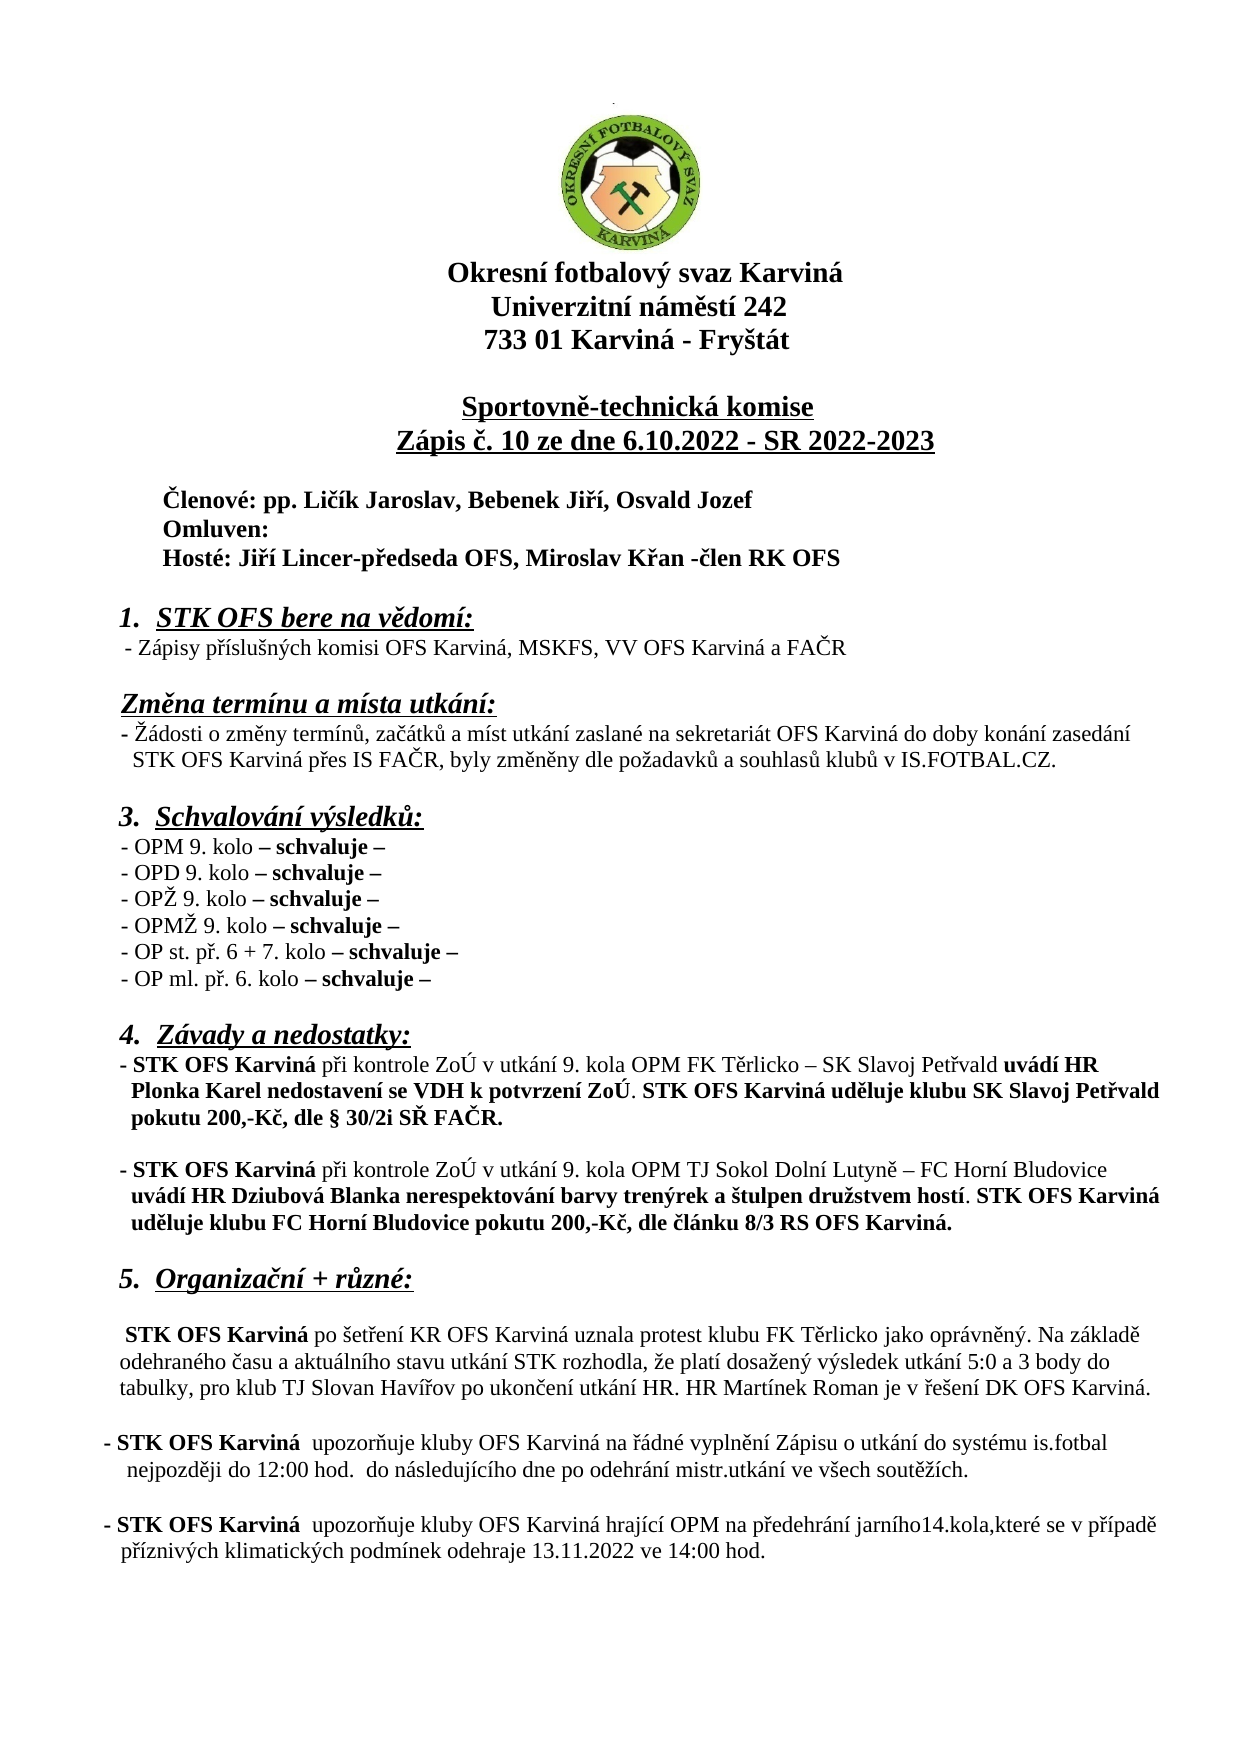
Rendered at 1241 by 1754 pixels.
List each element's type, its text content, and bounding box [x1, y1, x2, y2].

text STK OFS Karviná po šetření KR OFS Karviná uznala protest klubu FK Těrlicko jako oprávněný. Na základě odehraného času a aktuálního stavu utkání STK rozhodla, že platí dosažený výsledek utkání 5:0 a 3 body do [119, 1322, 1165, 1374]
text - OP ml. př. 6. kolo – schvaluje – [75, 964, 1165, 991]
text 3. Schvalování výsledků: [119, 799, 1165, 833]
text 5. Organizační + různé: [119, 1262, 1165, 1295]
text pokutu 200,-Kč, dle § 30/2i SŘ FAČR. [119, 1103, 1165, 1130]
text - STK OFS Karviná upozorňuje kluby OFS Karviná hrající OPM na předehrání jarního14.kola,které se v případě [75, 1511, 1165, 1537]
text - Žádosti o změny termínů, začátků a míst utkání zaslané na sekretariát OFS Karviná do doby konání zasedání [75, 720, 1165, 747]
text - OPŽ 9. kolo – schvaluje – [75, 886, 1165, 912]
text uděluje klubu FC Horní Bludovice pokutu 200,-Kč, dle článku 8/3 RS OFS Karviná. [119, 1209, 1165, 1235]
text Okresní fotbalový svaz Karviná [75, 255, 1165, 289]
text Sportovně-technická komise [75, 389, 1165, 423]
list Závady a nedostatky: [119, 1017, 1165, 1051]
text - Zápisy příslušných komisi OFS Karviná, MSKFS, VV OFS Karviná a FAČR [119, 634, 1165, 660]
text - OPD 9. kolo – schvaluje – [75, 859, 1165, 886]
text nejpozději do 12:00 hod. do následujícího dne po odehrání mistr.utkání ve všech soutěžích. [75, 1456, 1165, 1482]
text Členové: pp. Ličík Jaroslav, Bebenek Jiří, Osvald Jozef [75, 485, 1165, 514]
text tabulky, pro klub TJ Slovan Havířov po ukončení utkání HR. HR Martínek Roman je v řešení DK OFS Karviná. [119, 1374, 1165, 1401]
text 733 01 Karviná - Fryštát [75, 322, 1165, 356]
text Plonka Karel nedostavení se VDH k potvrzení ZoÚ. STK OFS Karviná uděluje klubu SK Slavoj Petřvald [119, 1077, 1165, 1103]
text příznivých klimatických podmínek odehraje 13.11.2022 ve 14:00 hod. [75, 1537, 1165, 1563]
text Změna termínu a místa utkání: [75, 687, 1165, 720]
list STK OFS bere na vědomí: [119, 600, 1165, 634]
text Univerzitní náměstí 242 [75, 289, 1165, 322]
text - STK OFS Karviná upozorňuje kluby OFS Karviná na řádné vyplnění Zápisu o utkání do systému is.fotbal [75, 1429, 1165, 1456]
text Hosté: Jiří Lincer-předseda OFS, Miroslav Křan -člen RK OFS [75, 543, 1165, 572]
text - STK OFS Karviná při kontrole ZoÚ v utkání 9. kola OPM TJ Sokol Dolní Lutyně – FC Horní Bludovice [119, 1156, 1165, 1183]
text - OPM 9. kolo – schvaluje – [75, 833, 1165, 859]
text STK OFS Karviná přes IS FAČR, byly změněny dle požadavků a souhlasů klubů v IS.FOTBAL.CZ. [75, 747, 1165, 773]
text Zápis č. 10 ze dne 6.10.2022 - SR 2022-2023 [75, 423, 1165, 457]
text Omluven: [75, 514, 1165, 543]
text uvádí HR Dziubová Blanka nerespektování barvy trenýrek a štulpen družstvem hostí. STK OFS Karviná [119, 1183, 1165, 1209]
text - STK OFS Karviná při kontrole ZoÚ v utkání 9. kola OPM FK Těrlicko – SK Slavoj Petřvald uvádí HR [119, 1051, 1165, 1077]
text - OP st. př. 6 + 7. kolo – schvaluje – [75, 938, 1165, 964]
picture [557, 103, 704, 256]
text - OPMŽ 9. kolo – schvaluje – [75, 912, 1165, 938]
